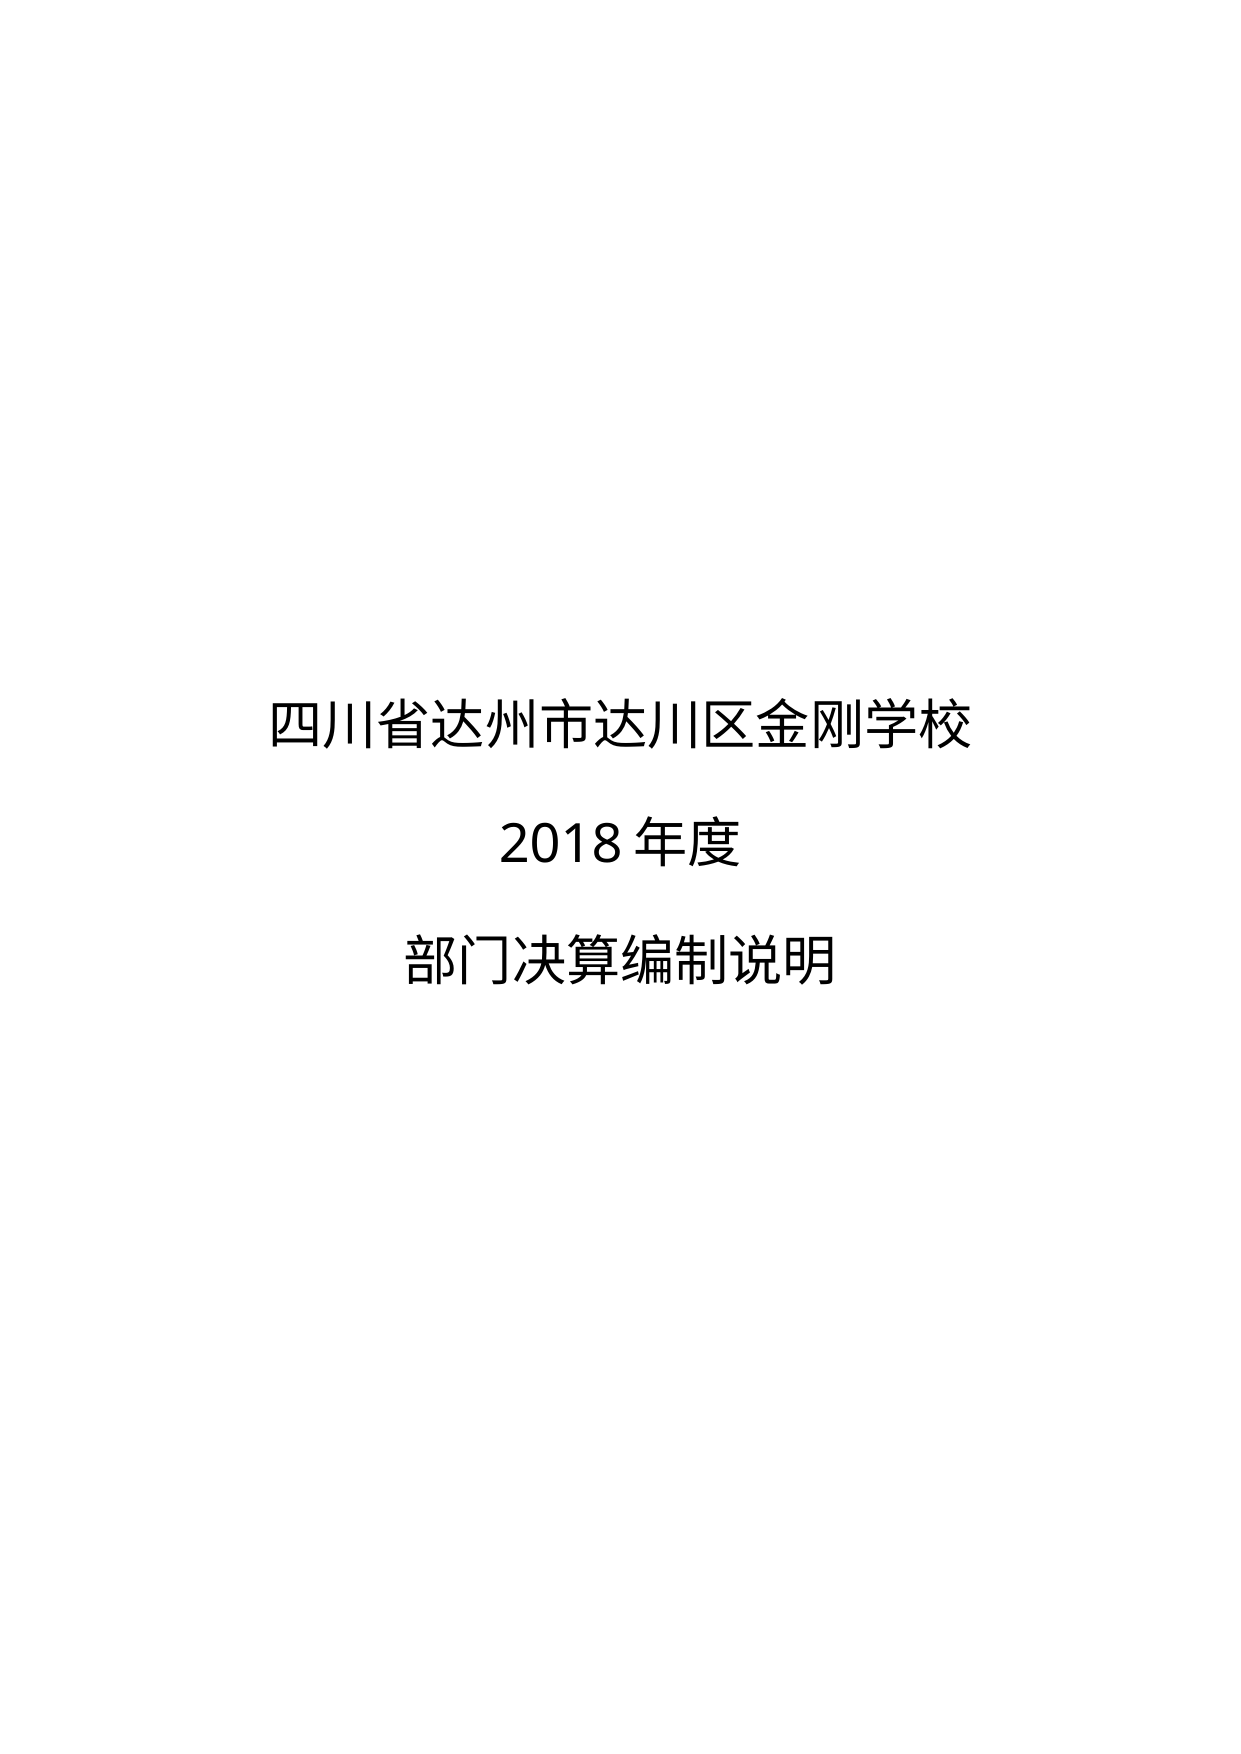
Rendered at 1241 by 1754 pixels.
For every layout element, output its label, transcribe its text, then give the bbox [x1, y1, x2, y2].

text 四川省达州市达川区金刚学校 [187, 682, 1053, 760]
text 部门决算编制说明 [187, 917, 1053, 996]
text 2018年度 [187, 799, 1053, 878]
